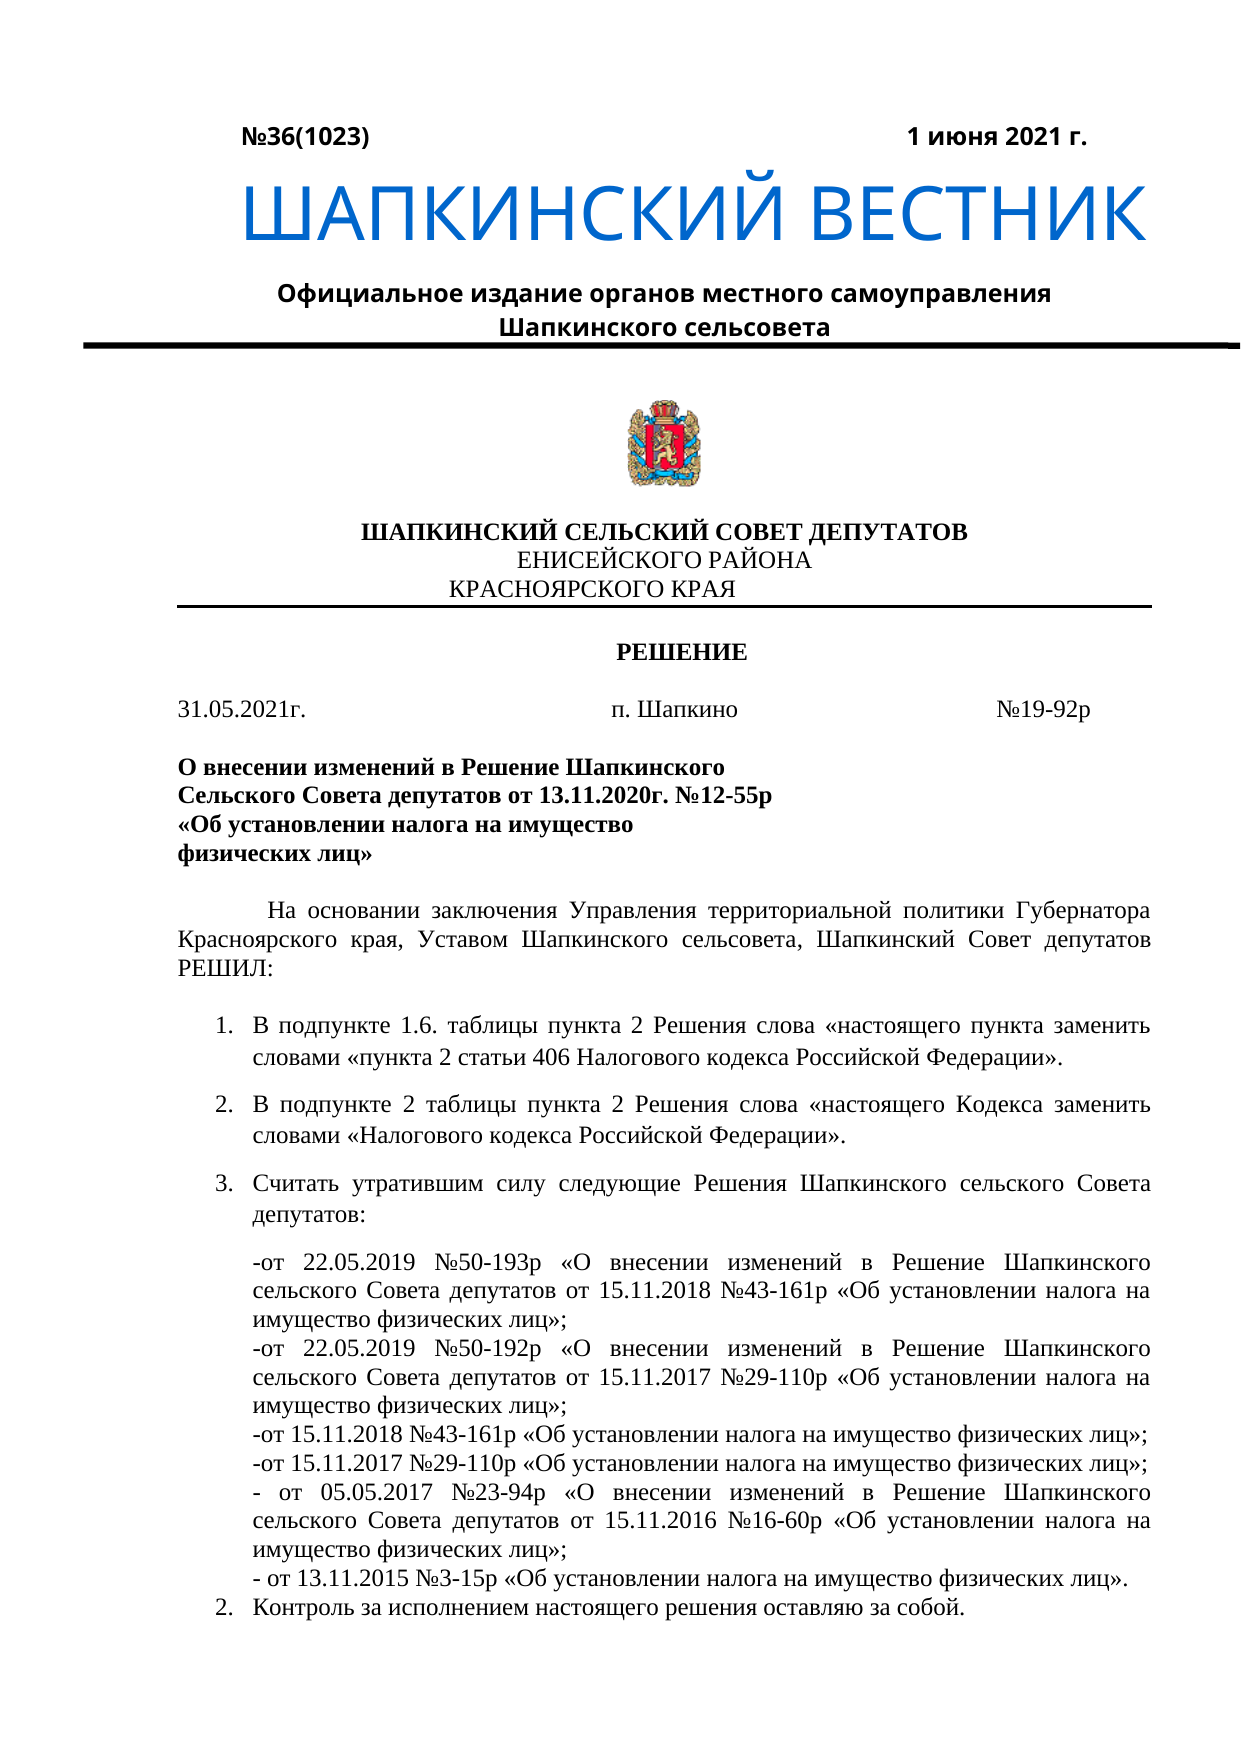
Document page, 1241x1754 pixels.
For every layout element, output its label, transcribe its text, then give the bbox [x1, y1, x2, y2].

list Считать утратившим силу следующие Решения Шапкинского сельского Совета депутатов: [215, 1168, 1152, 1228]
text физических лиц» [177, 838, 1152, 867]
list В подпункте 1.6. таблицы пункта 2 Решения слова «настоящего пункта заменить словами «пункта 2 статьи 406 Налогового кодекса Российской Федерации». [215, 1011, 1152, 1070]
text -от 15.11.2018 №43-161р «Об установлении налога на имущество физических лиц»; [252, 1419, 1152, 1448]
text 31.05.2021г. п. Шапкино №19-92р [177, 694, 1152, 723]
text -от 15.11.2017 №29-110р «Об установлении налога на имущество физических лиц»; [252, 1448, 1152, 1477]
text Сельского Совета депутатов от 13.11.2020г. №12-55р [177, 781, 1152, 809]
text - от 05.05.2017 №23-94р «О внесении изменений в Решение Шапкинского сельского Совета депутатов от 15.11.2016 №16-60р «Об установлении налога на имущество физических лиц»; [252, 1477, 1152, 1563]
text -от 22.05.2019 №50-193р «О внесении изменений в Решение Шапкинского сельского Совета депутатов от 15.11.2018 №43-161р «Об установлении налога на имущество физических лиц»; [252, 1247, 1152, 1333]
text «Об установлении налога на имущество [177, 809, 1152, 838]
text Шапкинского сельсовета [177, 309, 1152, 342]
text 2. Контроль за исполнением настоящего решения оставляю за собой. [177, 1592, 1152, 1621]
text КРАСНОЯРСКОГО КРАЯ [177, 574, 1152, 605]
text ШАПКИНСКИЙ СЕЛЬСКИЙ СОВЕТ ДЕПУТАТОВ [177, 517, 1152, 545]
text РЕШЕНИЕ [398, 637, 1152, 666]
text О внесении изменений в Решение Шапкинского [177, 752, 1152, 781]
text Официальное издание органов местного самоуправления [177, 276, 1152, 309]
text №36(1023) 1 июня 2021 г. [177, 118, 1152, 152]
text ЕНИСЕЙСКОГО РАЙОНА [177, 545, 1152, 574]
text -от 22.05.2019 №50-192р «О внесении изменений в Решение Шапкинского сельского Совета депутатов от 15.11.2017 №29-110р «Об установлении налога на имущество физических лиц»; [252, 1333, 1152, 1419]
picture [627, 400, 702, 488]
list В подпункте 2 таблицы пункта 2 Решения слова «настоящего Кодекса заменить словами «Налогового кодекса Российской Федерации». [215, 1089, 1152, 1149]
text На основании заключения Управления территориальной политики Губернатора Красноярского края, Уставом Шапкинского сельсовета, Шапкинский Совет депутатов РЕШИЛ: [177, 896, 1152, 982]
text - от 13.11.2015 №3-15р «Об установлении налога на имущество физических лиц». [252, 1563, 1152, 1592]
